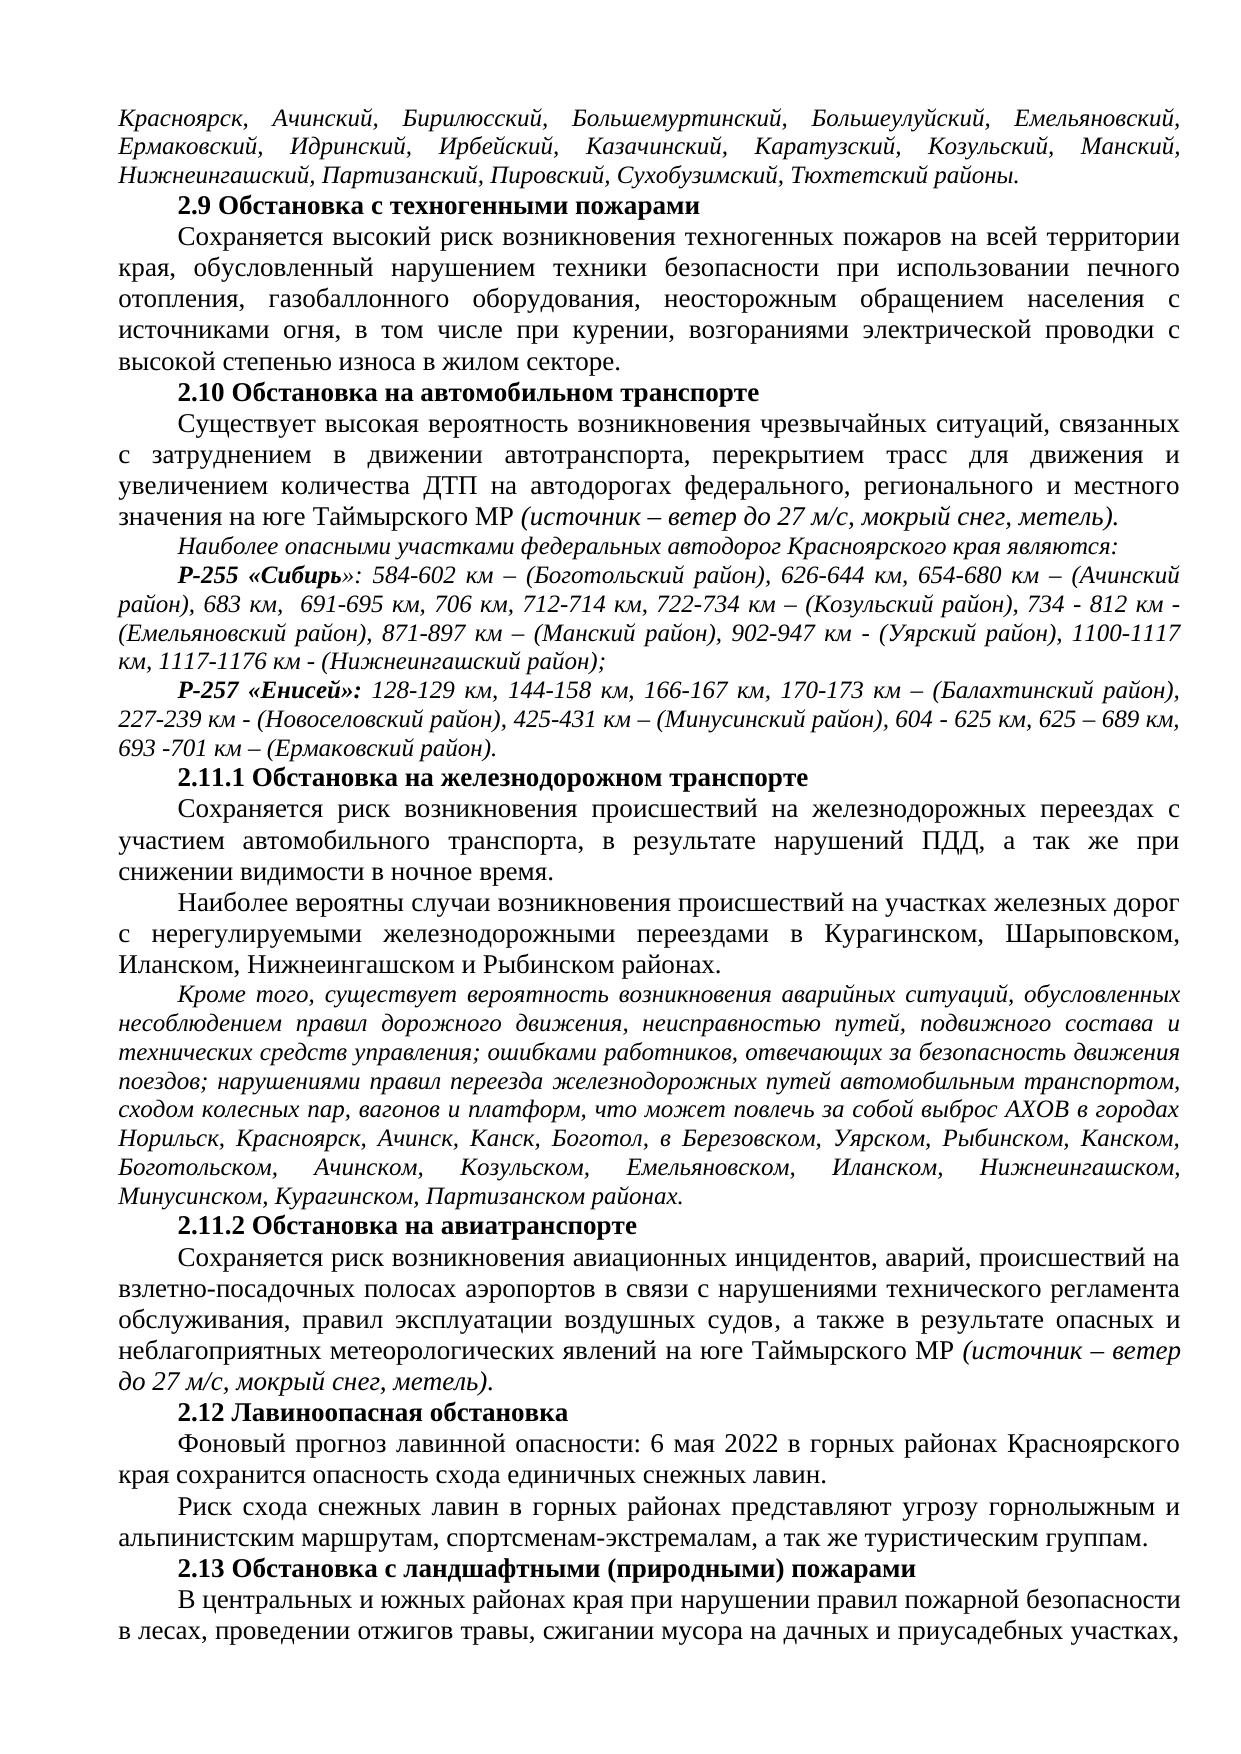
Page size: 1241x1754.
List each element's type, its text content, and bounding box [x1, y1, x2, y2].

text Наиболее вероятны случаи возникновения происшествий на участках железных дорог с нерегулируемыми железнодорожными переездами в Курагинском, Шарыповском, Иланском, Нижнеингашском и Рыбинском районах. [118, 886, 1181, 979]
text Наиболее опасными участками федеральных автодорог Красноярского края являются: [118, 531, 1181, 560]
text 2.13 Обстановка с ландшафтными (природными) пожарами [118, 1552, 1181, 1583]
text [118, 1583, 1181, 1646]
text Риск схода снежных лавин в горных районах представляют угрозу горнолыжным и альпинистским маршрутам, спортсменам-экстремалам, а так же туристическим группам. [118, 1490, 1181, 1552]
text Фоновый прогноз лавинной опасности: 6 мая 2022 в горных районах Красноярского края сохранится опасность схода единичных снежных лавин. [118, 1427, 1181, 1490]
text 2.10 Обстановка на автомобильном транспорте [118, 376, 1181, 407]
text 2.9 Обстановка с техногенными пожарами [118, 189, 1181, 220]
text Существует высокая вероятность возникновения чрезвычайных ситуаций, связанных с затруднением в движении автотранспорта, перекрытием трасс для движения и увеличением количества ДТП на автодорогах федерального, регионального и местного значения на юге Таймырского МР (источник – ветер до 27 м/с, мокрый снег, метель). [118, 407, 1181, 531]
text 2.11.2 Обстановка на авиатранспорте [118, 1209, 1181, 1241]
text Сохраняется риск возникновения происшествий на железнодорожных переездах с участием автомобильного транспорта, в результате нарушений ПДД, а так же при снижении видимости в ночное время. [118, 793, 1181, 886]
text 2.11.1 Обстановка на железнодорожном транспорте [118, 761, 1181, 793]
text Р-255 «Сибирь»: 584-602 км – (Боготольский район), 626-644 км, 654-680 км – (Ачинский район), 683 км, 691-695 км, 706 км, 712-714 км, 722-734 км – (Козульский район), 734 - 812 км - (Емельяновский район), 871-897 км – (Манский район), 902-947 км - (Уярский район), 1100-1117 км, 1117-1176 км - (Нижнеингашский район); [118, 560, 1181, 675]
text Сохраняется риск возникновения авиационных инцидентов, аварий, происшествий на взлетно-посадочных полосах аэропортов в связи с нарушениями технического регламента обслуживания, правил эксплуатации воздушных судов, а также в результате опасных и неблагоприятных метеорологических явлений на юге Таймырского МР (источник – ветер до 27 м/с, мокрый снег, метель). [118, 1241, 1181, 1396]
text Кроме того, существует вероятность возникновения аварийных ситуаций, обусловленных несоблюдением правил дорожного движения, неисправностью путей, подвижного состава и технических средств управления; ошибками работников, отвечающих за безопасность движения поездов; нарушениями правил переезда железнодорожных путей автомобильным транспортом, сходом колесных пар, вагонов и платформ, что может повлечь за собой выброс АХОВ в городах Норильск, Красноярск, Ачинск, Канск, Боготол, в Березовском, Уярском, Рыбинском, Канском, Боготольском, Ачинском, Козульском, Емельяновском, Иланском, Нижнеингашском, Минусинском, Курагинском, Партизанском районах. [118, 979, 1181, 1209]
text Сохраняется высокий риск возникновения техногенных пожаров на всей территории края, обусловленный нарушением техники безопасности при использовании печного отопления, газобаллонного оборудования, неосторожным обращением населения с источниками огня, в том числе при курении, возгораниями электрической проводки с высокой степенью износа в жилом секторе. [118, 220, 1181, 376]
text 2.12 Лавиноопасная обстановка [118, 1396, 1181, 1427]
text Р-257 «Енисей»: 128-129 км, 144-158 км, 166-167 км, 170-173 км – (Балахтинский район), 227-239 км - (Новоселовский район), 425-431 км – (Минусинский район), 604 - 625 км, 625 – 689 км, 693 -701 км – (Ермаковский район). [118, 675, 1181, 761]
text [118, 103, 1181, 189]
